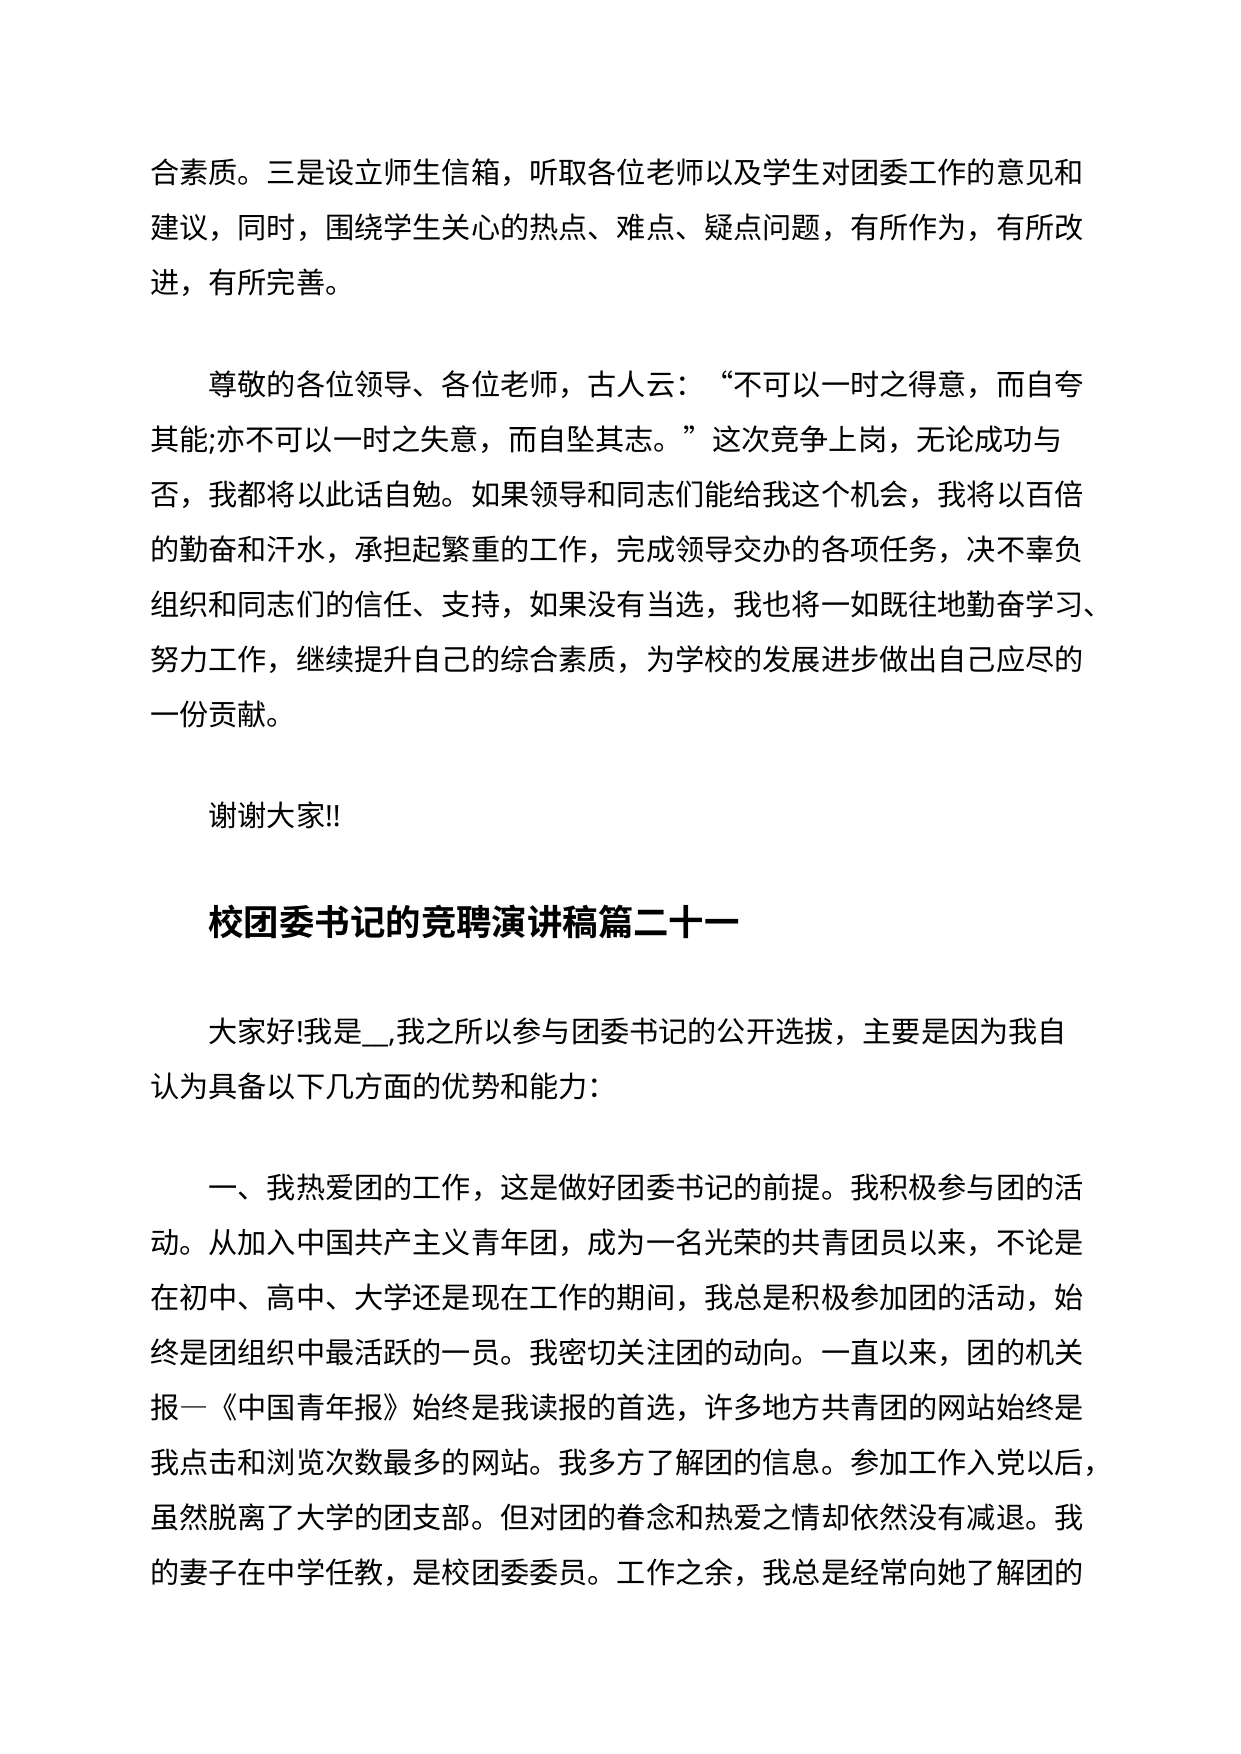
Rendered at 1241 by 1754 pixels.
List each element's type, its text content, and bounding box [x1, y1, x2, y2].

text 谢谢大家!! [150, 793, 1090, 835]
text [150, 150, 1090, 302]
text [150, 1165, 1090, 1592]
text 大家好!我是__,我之所以参与团委书记的公开选拔，主要是因为我自认为具备以下几方面的优势和能力： [150, 1008, 1090, 1106]
text 校团委书记的竞聘演讲稿篇二十一 [150, 895, 1090, 946]
text 尊敬的各位领导、各位老师，古人云：“不可以一时之得意，而自夸其能;亦不可以一时之失意，而自坠其志。”这次竞争上岗，无论成功与否，我都将以此话自勉。如果领导和同志们能给我这个机会，我将以百倍的勤奋和汗水，承担起繁重的工作，完成领导交办的各项任务，决不辜负组织和同志们的信任、支持，如果没有当选，我也将一如既往地勤奋学习、努力工作，继续提升自己的综合素质，为学校的发展进步做出自己应尽的一份贡献。 [150, 362, 1090, 733]
